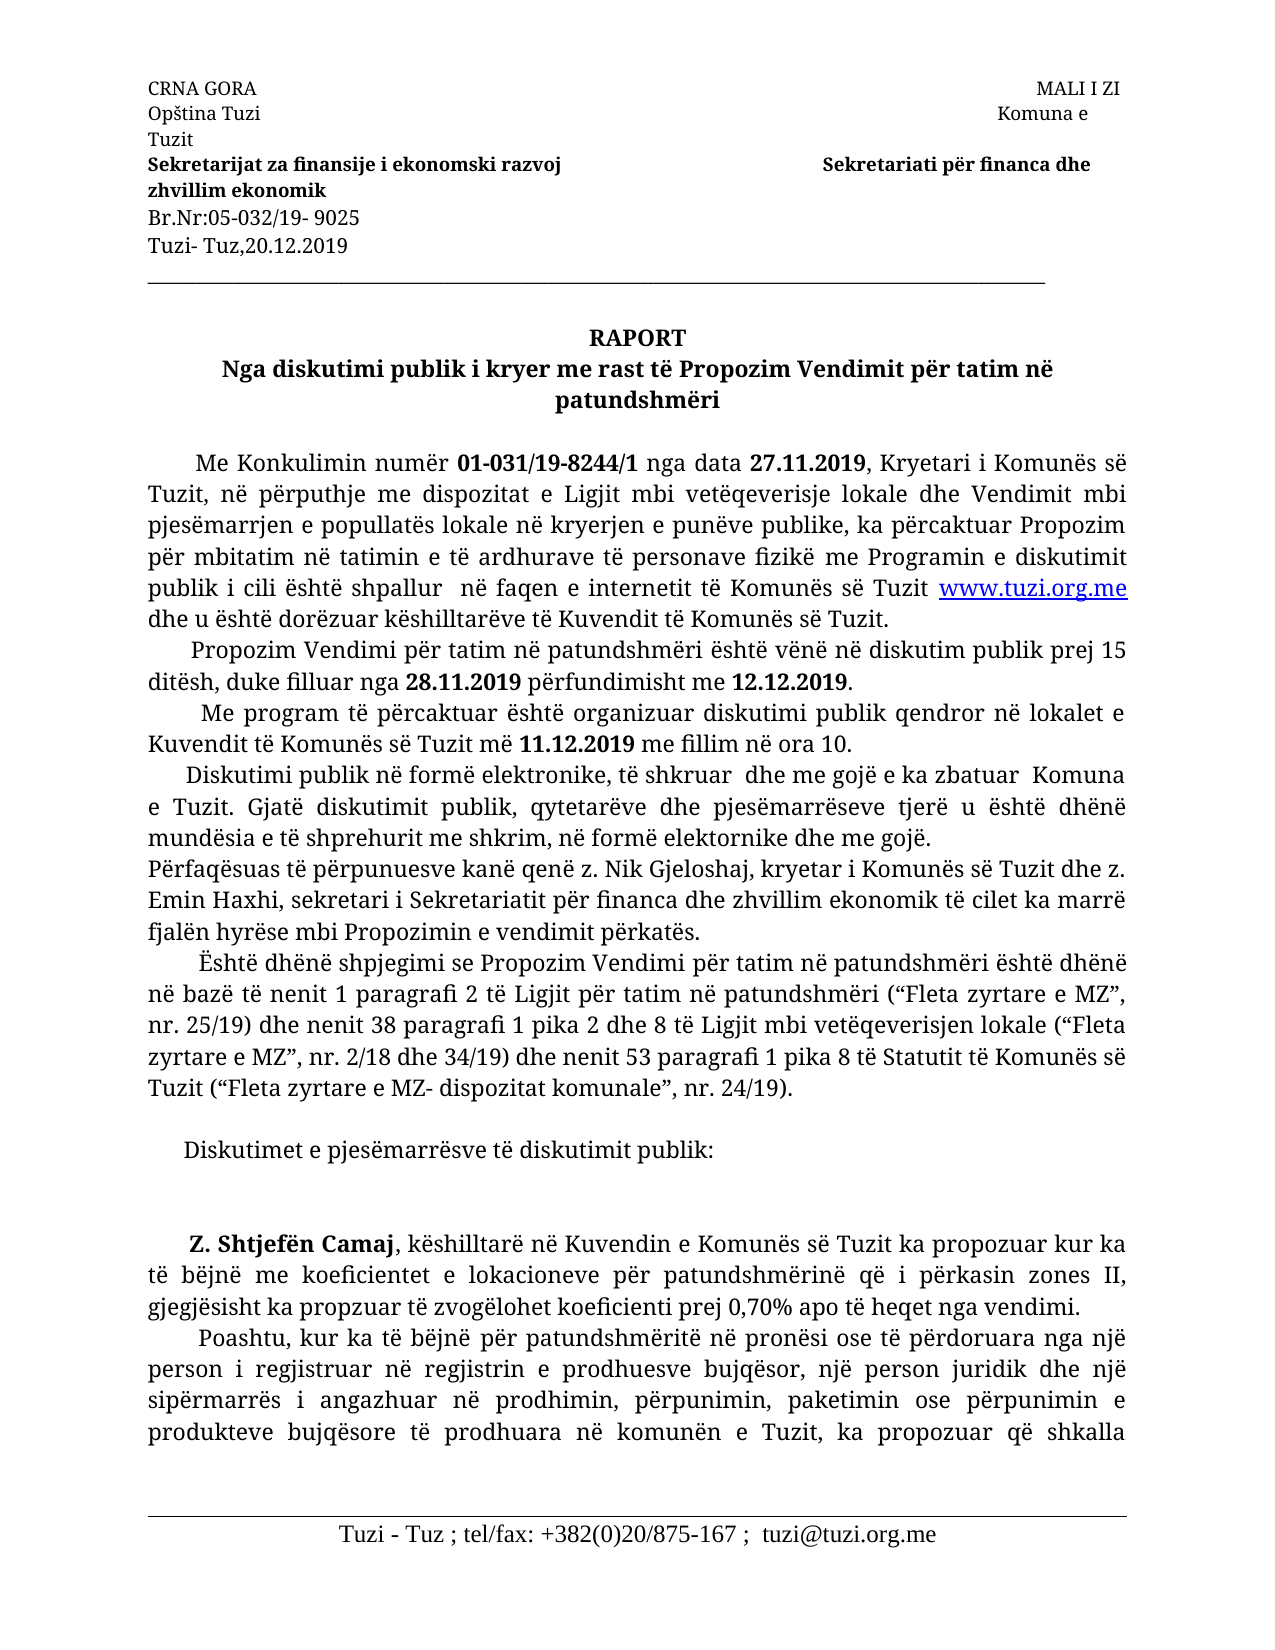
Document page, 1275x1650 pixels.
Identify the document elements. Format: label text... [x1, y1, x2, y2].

text Përfaqësuas të përpunuesve kanë qenë z. Nik Gjeloshaj, kryetar i Komunës së Tuzit dhe z. Emin Haxhi, sekretari i Sekretariatit për financa dhe zhvillim ekonomik të cilet ka marrë fjalën hyrëse mbi Propozimin e vendimit përkatës. [148, 853, 1127, 947]
text Nga diskutimi publik i kryer me rast të Propozim Vendimit për tatim në patundshmëri [148, 353, 1127, 416]
text CRNA GORA MALI I ZI [148, 75, 1127, 101]
text Diskutimi publik në formë elektronike, të shkruar dhe me gojë e ka zbatuar Komuna e Tuzit. Gjatë diskutimit publik, qytetarëve dhe pjesëmarrëseve tjerë u është dhënë mundësia e të shprehurit me shkrim, në formë elektornike dhe me gojë. [148, 759, 1127, 853]
text Sekretarijat za finansije i ekonomski razvoj Sekretariati për financa dhe zhvillim ekonomik [148, 152, 1127, 203]
text Propozim Vendimi për tatim në patundshmëri është vënë në diskutim publik prej 15 ditësh, duke filluar nga 28.11.2019 përfundimisht me 12.12.2019. [148, 634, 1127, 697]
text Me program të përcaktuar është organizuar diskutimi publik qendror në lokalet e Kuvendit të Komunës së Tuzit më 11.12.2019 me fillim në ora 10. [148, 697, 1127, 759]
text Opština Tuzi Komuna e Tuzit [148, 101, 1127, 152]
text Është dhënë shpjegimi se Propozim Vendimi për tatim në patundshmëri është dhënë në bazë të nenit 1 paragrafi 2 të Ligjit për tatim në patundshmëri (“Fleta zyrtare e MZ”, nr. 25/19) dhe nenit 38 paragrafi 1 pika 2 dhe 8 të Ligjit mbi vetëqeverisjen lokale (“Fleta zyrtare e MZ”, nr. 2/18 dhe 34/19) dhe nenit 53 paragrafi 1 pika 8 të Statutit të Komunës së Tuzit (“Fleta zyrtare e MZ- dispozitat komunale”, nr. 24/19). [148, 947, 1127, 1103]
text Br.Nr:05-032/19- 9025 [148, 203, 1127, 231]
text Z. Shtjefën Camaj, këshilltarë në Kuvendin e Komunës së Tuzit ka propozuar kur ka të bëjnë me koeficientet e lokacioneve për patundshmërinë që i përkasin zones II, gjegjësisht ka propzuar të zvogëlohet koeficienti prej 0,70% apo të heqet nga vendimi. [148, 1228, 1127, 1322]
text RAPORT [148, 322, 1127, 353]
text Diskutimet e pjesëmarrësve të diskutimit publik: [148, 1134, 1127, 1166]
text ______________________________________________________________________________________________ [148, 259, 1127, 288]
text Tuzi- Tuz,20.12.2019 [148, 231, 1127, 259]
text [148, 1322, 1127, 1447]
text Me Konkulimin numër 01-031/19-8244/1 nga data 27.11.2019, Kryetari i Komunës së Tuzit, në përputhje me dispozitat e Ligjit mbi vetëqeverisje lokale dhe Vendimit mbi pjesëmarrjen e popullatës lokale në kryerjen e punëve publike, ka përcaktuar Propozim për mbitatim në tatimin e të ardhurave të personave fizikë me Programin e diskutimit publik i cili është shpallur në faqen e internetit të Komunës së Tuzit www.tuzi.org.me dhe u është dorëzuar këshilltarëve të Kuvendit të Komunës së Tuzit. [148, 447, 1127, 634]
